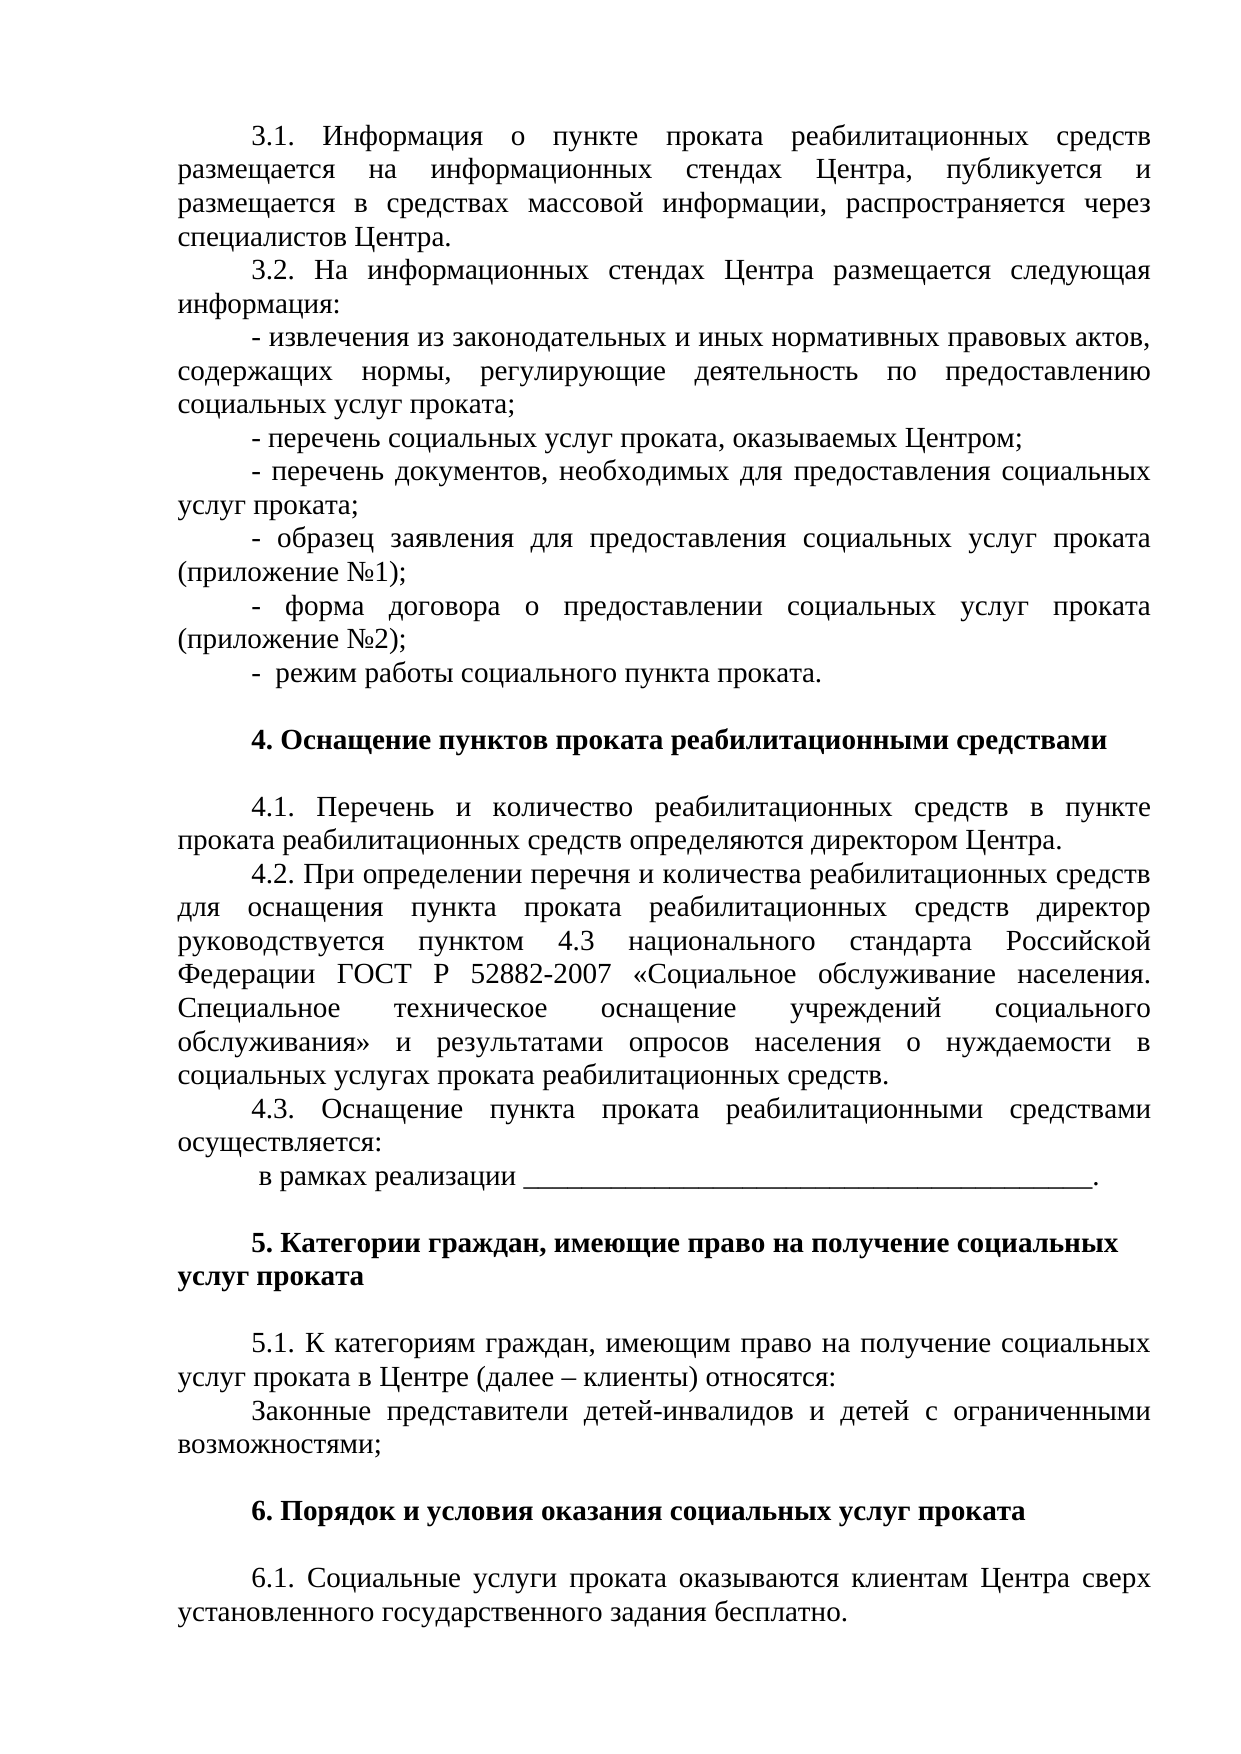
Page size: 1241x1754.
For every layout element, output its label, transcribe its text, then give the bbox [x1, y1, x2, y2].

text - форма договора о предоставлении социальных услуг проката (приложение №2); [177, 588, 1152, 655]
text 5. Категории граждан, имеющие право на получение социальных услуг проката [177, 1225, 1152, 1292]
text 4.2. При определении перечня и количества реабилитационных средств для оснащения пункта проката реабилитационных средств директор руководствуется пунктом 4.3 национального стандарта Российской Федерации ГОСТ Р 52882-2007 «Социальное обслуживание населения. Специальное техническое оснащение учреждений социального обслуживания» и результатами опросов населения о нуждаемости в социальных услугах проката реабилитационных средств. [177, 856, 1152, 1091]
text - образец заявления для предоставления социальных услуг проката (приложение №1); [177, 521, 1152, 588]
text Законные представители детей-инвалидов и детей с ограниченными возможностями; [177, 1393, 1152, 1460]
text 4. Оснащение пунктов проката реабилитационными средствами [177, 722, 1152, 755]
text 3.2. На информационных стендах Центра размещается следующая информация: [177, 252, 1152, 319]
text 6. Порядок и условия оказания социальных услуг проката [177, 1493, 1152, 1527]
text - режим работы социального пункта проката. [177, 655, 1152, 688]
text - перечень социальных услуг проката, оказываемых Центром; [177, 420, 1152, 453]
text в рамках реализации _______________________________________. [177, 1158, 1152, 1191]
text 4.3. Оснащение пункта проката реабилитационными средствами осуществляется: [177, 1091, 1152, 1158]
text 5.1. К категориям граждан, имеющим право на получение социальных услуг проката в Центре (далее – клиенты) относятся: [177, 1326, 1152, 1393]
text - извлечения из законодательных и иных нормативных правовых актов, содержащих нормы, регулирующие деятельность по предоставлению социальных услуг проката; [177, 319, 1152, 420]
text - перечень документов, необходимых для предоставления социальных услуг проката; [177, 453, 1152, 521]
text 4.1. Перечень и количество реабилитационных средств в пункте проката реабилитационных средств определяются директором Центра. [177, 789, 1152, 856]
text 3.1. Информация о пункте проката реабилитационных средств размещается на информационных стендах Центра, публикуется и размещается в средствах массовой информации, распространяется через специалистов Центра. [177, 118, 1152, 252]
text 6.1. Социальные услуги проката оказываются клиентам Центра сверх установленного государственного задания бесплатно. [177, 1560, 1152, 1627]
